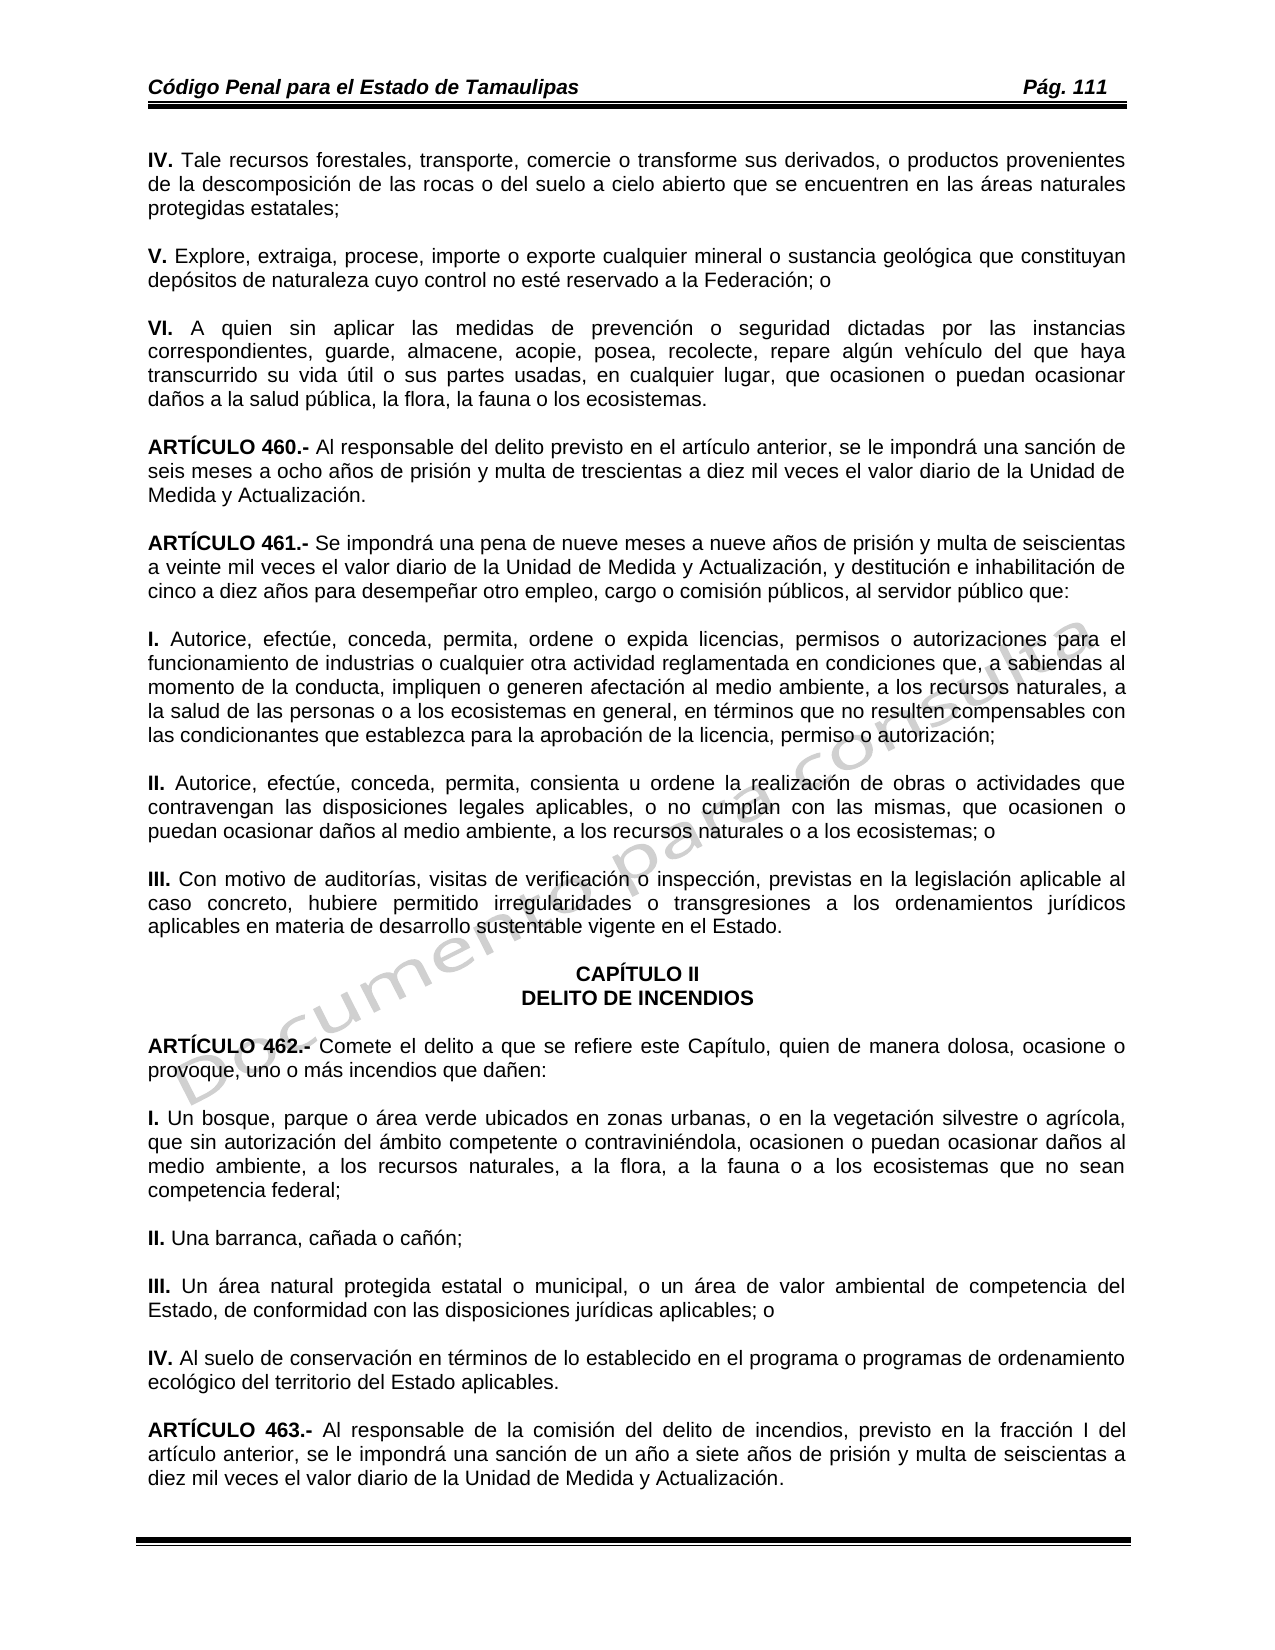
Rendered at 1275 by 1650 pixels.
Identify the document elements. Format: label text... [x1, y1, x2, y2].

text DELITO DE INCENDIOS [148, 986, 1127, 1010]
text ARTÍCULO 462.- Comete el delito a que se refiere este Capítulo, quien de manera dolosa, ocasione o provoque, uno o más incendios que dañen: [148, 1034, 1127, 1082]
text VI. A quien sin aplicar las medidas de prevención o seguridad dictadas por las instancias correspondientes, guarde, almacene, acopie, posea, recolecte, repare algún vehículo del que haya transcurrido su vida útil o sus partes usadas, en cualquier lugar, que ocasionen o puedan ocasionar daños a la salud pública, la flora, la fauna o los ecosistemas. [148, 315, 1127, 411]
text III. Con motivo de auditorías, visitas de verificación o inspección, previstas en la legislación aplicable al caso concreto, hubiere permitido irregularidades o transgresiones a los ordenamientos jurídicos aplicables en materia de desarrollo sustentable vigente en el Estado. [148, 866, 1127, 938]
text ARTÍCULO 460.- Al responsable del delito previsto en el artículo anterior, se le impondrá una sanción de seis meses a ocho años de prisión y multa de trescientas a diez mil veces el valor diario de la Unidad de Medida y Actualización. [148, 435, 1127, 507]
text IV. Al suelo de conservación en términos de lo establecido en el programa o programas de ordenamiento ecológico del territorio del Estado aplicables. [148, 1346, 1127, 1393]
text IV. Tale recursos forestales, transporte, comercie o transforme sus derivados, o productos provenientes de la descomposición de las rocas o del suelo a cielo abierto que se encuentren en las áreas naturales protegidas estatales; [148, 148, 1127, 219]
text II. Autorice, efectúe, conceda, permita, consienta u ordene la realización de obras o actividades que contravengan las disposiciones legales aplicables, o no cumplan con las mismas, que ocasionen o puedan ocasionar daños al medio ambiente, a los recursos naturales o a los ecosistemas; o [148, 771, 1127, 842]
text III. Un área natural protegida estatal o municipal, o un área de valor ambiental de competencia del Estado, de conformidad con las disposiciones jurídicas aplicables; o [148, 1274, 1127, 1322]
text I. Autorice, efectúe, conceda, permita, ordene o expida licencias, permisos o autorizaciones para el funcionamiento de industrias o cualquier otra actividad reglamentada en condiciones que, a sabiendas al momento de la conducta, impliquen o generen afectación al medio ambiente, a los recursos naturales, a la salud de las personas o a los ecosistemas en general, en términos que no resulten compensables con las condicionantes que establezca para la aprobación de la licencia, permiso o autorización; [148, 627, 1127, 747]
text ARTÍCULO 461.- Se impondrá una pena de nueve meses a nueve años de prisión y multa de seiscientas a veinte mil veces el valor diario de la Unidad de Medida y Actualización, y destitución e inhabilitación de cinco a diez años para desempeñar otro empleo, cargo o comisión públicos, al servidor público que: [148, 531, 1127, 603]
text II. Una barranca, cañada o cañón; [148, 1226, 1127, 1250]
text CAPÍTULO II [148, 938, 1127, 986]
text ARTÍCULO 463.- Al responsable de la comisión del delito de incendios, previsto en la fracción I del artículo anterior, se le impondrá una sanción de un año a siete años de prisión y multa de seiscientas a diez mil veces el valor diario de la Unidad de Medida y Actualización. [148, 1417, 1127, 1489]
text V. Explore, extraiga, procese, importe o exporte cualquier mineral o sustancia geológica que constituyan depósitos de naturaleza cuyo control no esté reservado a la Federación; o [148, 243, 1127, 291]
text I. Un bosque, parque o área verde ubicados en zonas urbanas, o en la vegetación silvestre o agrícola, que sin autorización del ámbito competente o contraviniéndola, ocasionen o puedan ocasionar daños al medio ambiente, a los recursos naturales, a la flora, a la fauna o a los ecosistemas que no sean competencia federal; [148, 1106, 1127, 1202]
